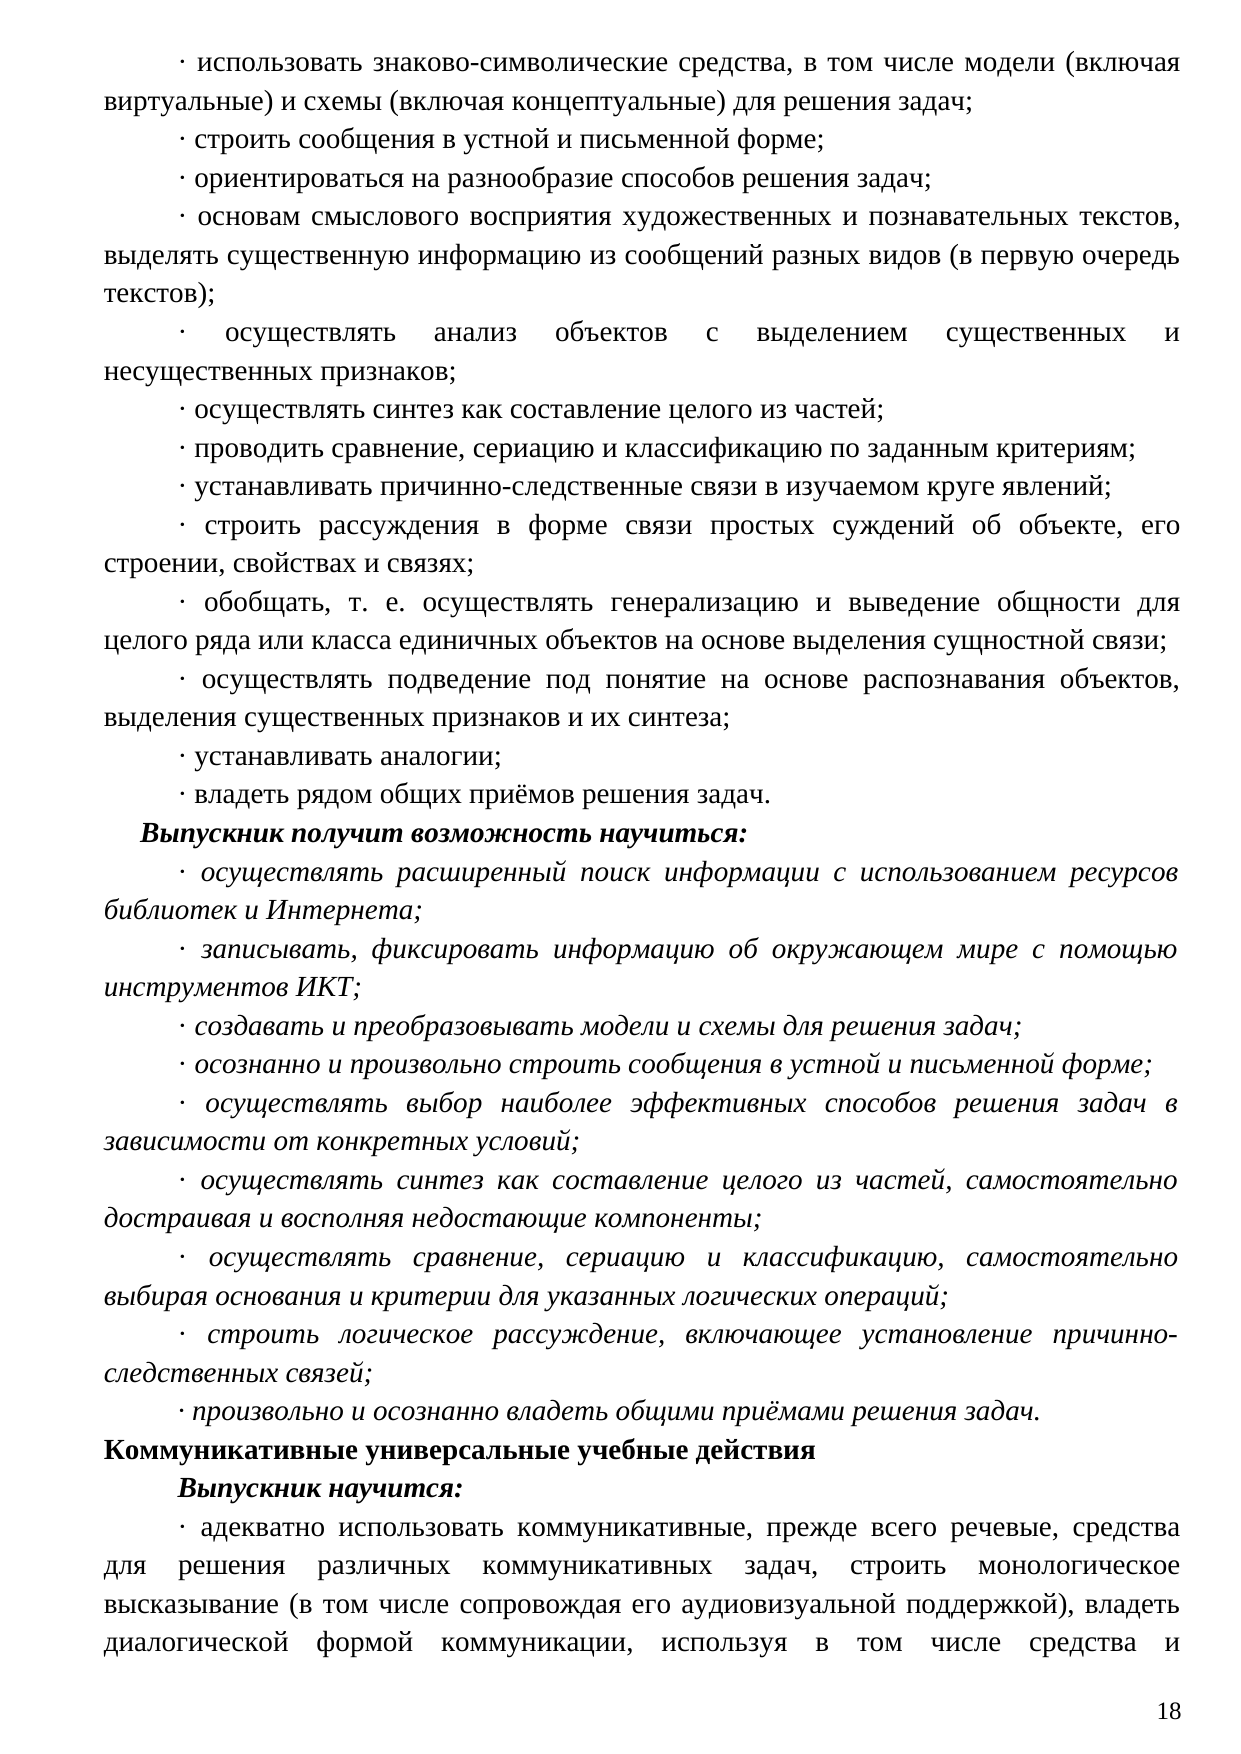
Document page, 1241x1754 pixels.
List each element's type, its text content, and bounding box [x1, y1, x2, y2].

text · осознанно и произвольно строить сообщения в устной и письменной форме; [103, 1046, 1181, 1080]
text · строить рассуждения в форме связи простых суждений об объекте, его строении, свойствах и связях; [103, 507, 1181, 579]
text · строить логическое рассуждение, включающее установление причинно-следственных связей; [103, 1316, 1181, 1388]
text · основам смыслового восприятия художественных и познавательных текстов, выделять существенную информацию из сообщений разных видов (в первую очередь текстов); [103, 198, 1181, 309]
text · использовать знаково-символические средства, в том числе модели (включая виртуальные) и схемы (включая концептуальные) для решения задач; [103, 44, 1181, 116]
text · осуществлять синтез как составление целого из частей, самостоятельно достраивая и восполняя недостающие компоненты; [103, 1162, 1181, 1234]
text · осуществлять выбор наиболее эффективных способов решения задач в зависимости от конкретных условий; [103, 1085, 1181, 1157]
text · обобщать, т. е. осуществлять генерализацию и выведение общности для целого ряда или класса единичных объектов на основе выделения сущностной связи; [103, 584, 1181, 656]
text Коммуникативные универсальные учебные действия [103, 1432, 1181, 1465]
text · устанавливать причинно-следственные связи в изучаемом круге явлений; [103, 468, 1181, 502]
text · ориентироваться на разнообразие способов решения задач; [103, 160, 1181, 193]
text · владеть рядом общих приёмов решения задач. [103, 777, 1181, 810]
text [103, 1509, 1181, 1658]
text Выпускник научится: [103, 1470, 1181, 1504]
text Выпускник получит возможность научиться: [103, 815, 1181, 849]
text · осуществлять расширенный поиск информации с использованием ресурсов библиотек и Интернета; [103, 854, 1181, 926]
text · осуществлять анализ объектов с выделением существенных и несущественных признаков; [103, 314, 1181, 386]
text · записывать, фиксировать информацию об окружающем мире с помощью инструментов ИКТ; [103, 931, 1181, 1003]
text · создавать и преобразовывать модели и схемы для решения задач; [103, 1008, 1181, 1041]
text · проводить сравнение, сериацию и классификацию по заданным критериям; [103, 430, 1181, 463]
text · строить сообщения в устной и письменной форме; [103, 121, 1181, 155]
text · произвольно и осознанно владеть общими приёмами решения задач. [103, 1393, 1181, 1427]
text · осуществлять сравнение, сериацию и классификацию, самостоятельно выбирая основания и критерии для указанных логических операций; [103, 1239, 1181, 1311]
text · осуществлять синтез как составление целого из частей; [103, 391, 1181, 425]
text · устанавливать аналогии; [103, 738, 1181, 772]
text · осуществлять подведение под понятие на основе распознавания объектов, выделения существенных признаков и их синтеза; [103, 661, 1181, 733]
